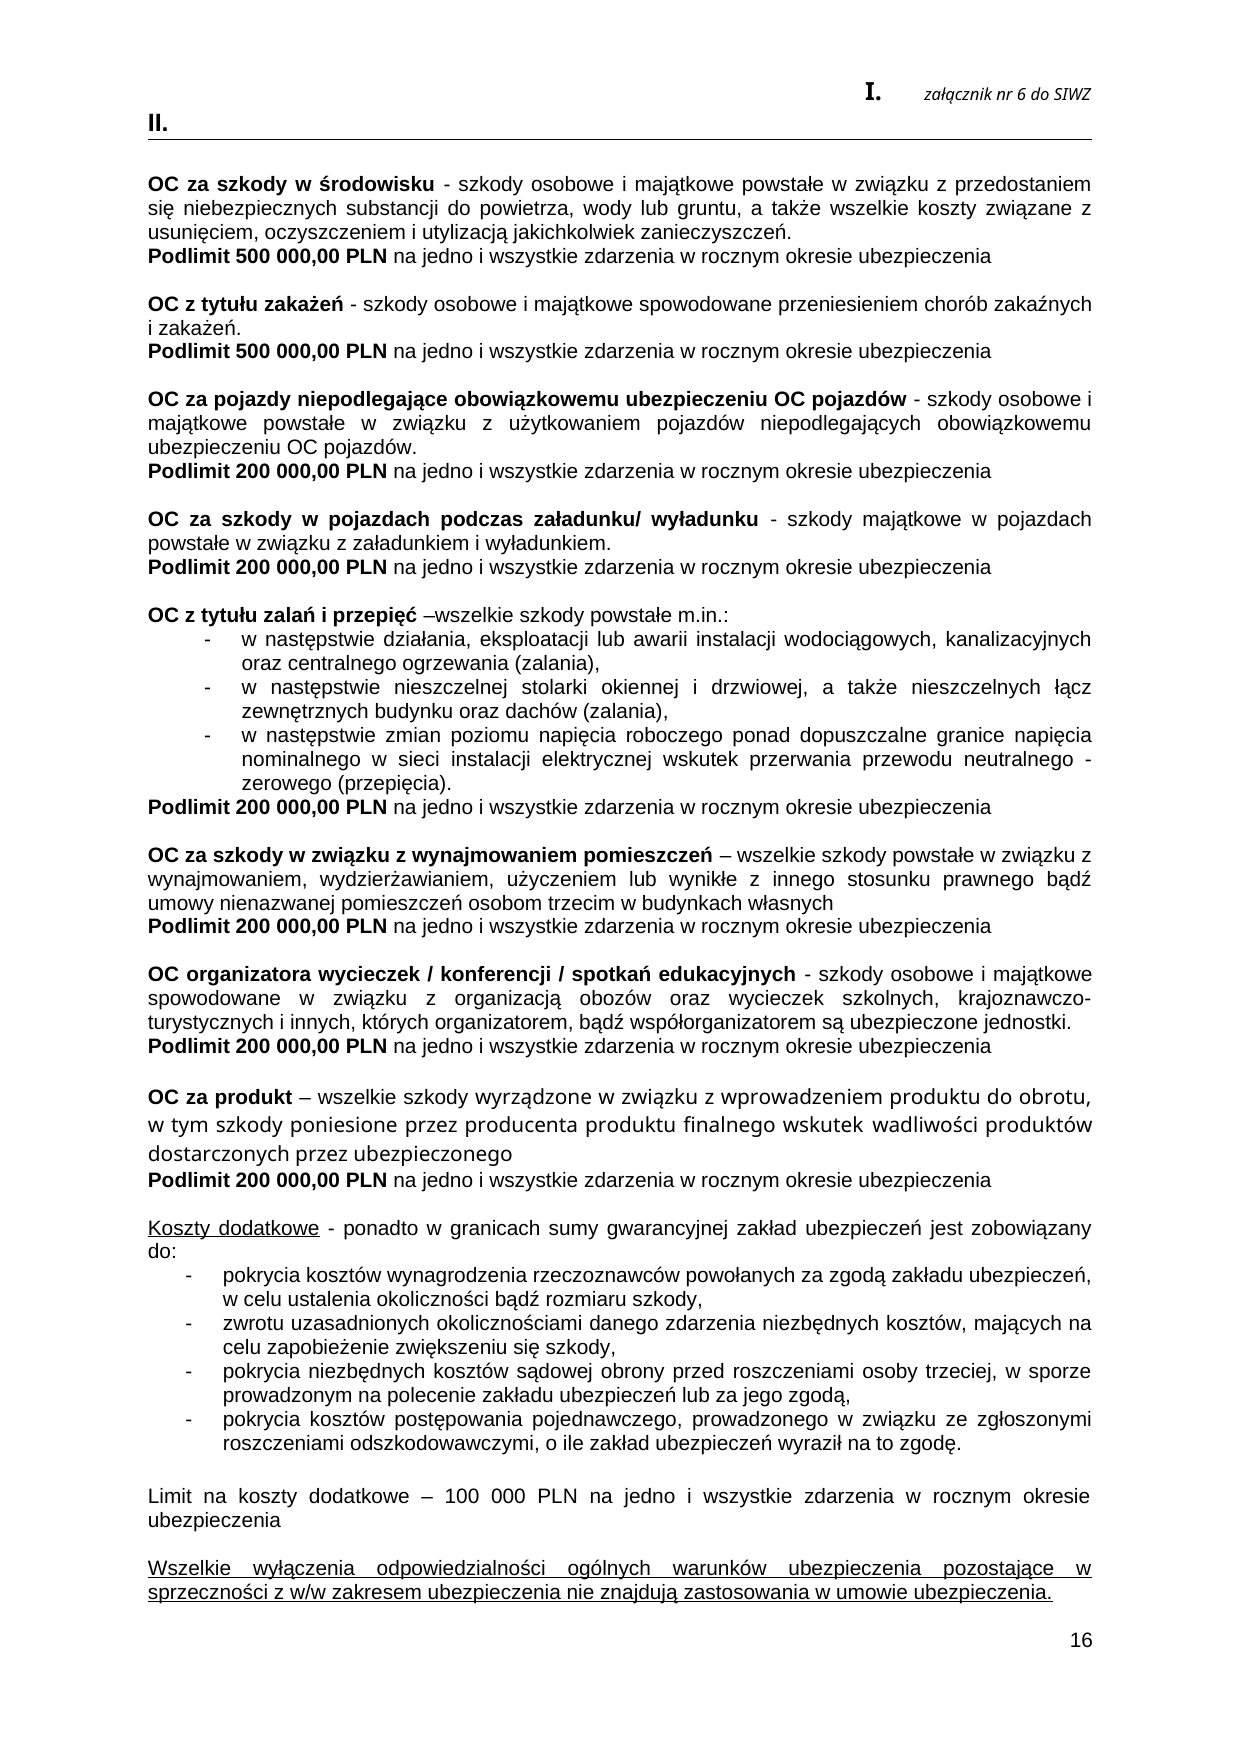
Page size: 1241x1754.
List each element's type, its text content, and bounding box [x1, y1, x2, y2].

text Wszelkie wyłączenia odpowiedzialności ogólnych warunków ubezpieczenia pozostające w sprzeczności z w/w zakresem ubezpieczenia nie znajdują zastosowania w umowie ubezpieczenia. [148, 1556, 1092, 1577]
text Podlimit 200 000,00 PLN na jedno i wszystkie zdarzenia w rocznym okresie ubezpieczenia [148, 459, 1092, 483]
text Podlimit 200 000,00 PLN na jedno i wszystkie zdarzenia w rocznym okresie ubezpieczenia [148, 914, 1092, 938]
list w następstwie działania, eksploatacji lub awarii instalacji wodociągowych, kanalizacyjnych oraz centralnego ogrzewania (zalania), [204, 627, 1092, 675]
list zwrotu uzasadnionych okolicznościami danego zdarzenia niezbędnych kosztów, mających na celu zapobieżenie zwiększeniu się szkody, [185, 1311, 1092, 1359]
list pokrycia kosztów wynagrodzenia rzeczoznawców powołanych za zgodą zakładu ubezpieczeń, w celu ustalenia okoliczności bądź rozmiaru szkody, [185, 1263, 1092, 1311]
text OC za pojazdy niepodlegające obowiązkowemu ubezpieczeniu OC pojazdów - szkody osobowe i majątkowe powstałe w związku z użytkowaniem pojazdów niepodlegających obowiązkowemu ubezpieczeniu OC pojazdów. [148, 387, 1092, 459]
text OC z tytułu zalań i przepięć –wszelkie szkody powstałe m.in.: [148, 603, 1092, 627]
text Podlimit 500 000,00 PLN na jedno i wszystkie zdarzenia w rocznym okresie ubezpieczenia [148, 243, 1092, 267]
text OC za szkody w pojazdach podczas załadunku/ wyładunku - szkody majątkowe w pojazdach powstałe w związku z załadunkiem i wyładunkiem. [148, 507, 1092, 555]
list pokrycia kosztów postępowania pojednawczego, prowadzonego w związku ze zgłoszonymi roszczeniami odszkodowawczymi, o ile zakład ubezpieczeń wyraził na to zgodę. [185, 1407, 1092, 1455]
text Wszelkie wyłączenia odpowiedzialności ogólnych warunków ubezpieczenia pozostające w sprzeczności z w/w zakresem ubezpieczenia nie znajdują zastosowania w umowie ubezpieczenia. [148, 1578, 1092, 1603]
text Podlimit 200 000,00 PLN na jedno i wszystkie zdarzenia w rocznym okresie ubezpieczenia [148, 794, 1092, 818]
text Limit na koszty dodatkowe – 100 000 PLN na jedno i wszystkie zdarzenia w rocznym okresie ubezpieczenia [148, 1484, 1092, 1532]
text Koszty dodatkowe - ponadto w granicach sumy gwarancyjnej zakład ubezpieczeń jest zobowiązany do: [148, 1215, 1092, 1263]
list pokrycia niezbędnych kosztów sądowej obrony przed roszczeniami osoby trzeciej, w sporze prowadzonym na polecenie zakładu ubezpieczeń lub za jego zgodą, [185, 1359, 1092, 1407]
text Podlimit 200 000,00 PLN na jedno i wszystkie zdarzenia w rocznym okresie ubezpieczenia [148, 555, 1092, 579]
text Podlimit 500 000,00 PLN na jedno i wszystkie zdarzenia w rocznym okresie ubezpieczenia [148, 339, 1092, 363]
text Podlimit 200 000,00 PLN na jedno i wszystkie zdarzenia w rocznym okresie ubezpieczenia [148, 1034, 1092, 1058]
text OC z tytułu zakażeń - szkody osobowe i majątkowe spowodowane przeniesieniem chorób zakaźnych i zakażeń. [148, 291, 1092, 339]
text OC za szkody w związku z wynajmowaniem pomieszczeń – wszelkie szkody powstałe w związku z wynajmowaniem, wydzierżawianiem, użyczeniem lub wynikłe z innego stosunku prawnego bądź umowy nienazwanej pomieszczeń osobom trzecim w budynkach własnych [148, 842, 1092, 914]
list w następstwie nieszczelnej stolarki okiennej i drzwiowej, a także nieszczelnych łącz zewnętrznych budynku oraz dachów (zalania), [204, 675, 1092, 723]
text OC organizatora wycieczek / konferencji / spotkań edukacyjnych - szkody osobowe i majątkowe spowodowane w związku z organizacją obozów oraz wycieczek szkolnych, krajoznawczo-turystycznych i innych, których organizatorem, bądź współorganizatorem są ubezpieczone jednostki. [148, 962, 1092, 1034]
text OC za produkt – wszelkie szkody wyrządzone w związku z wprowadzeniem produktu do obrotu, w tym szkody poniesione przez producenta produktu finalnego wskutek wadliwości produktów dostarczonych przez ubezpieczonego [148, 1082, 1092, 1167]
list w następstwie zmian poziomu napięcia roboczego ponad dopuszczalne granice napięcia nominalnego w sieci instalacji elektrycznej wskutek przerwania przewodu neutralnego - zerowego (przepięcia). [204, 723, 1092, 794]
text OC za szkody w środowisku - szkody osobowe i majątkowe powstałe w związku z przedostaniem się niebezpiecznych substancji do powietrza, wody lub gruntu, a także wszelkie koszty związane z usunięciem, oczyszczeniem i utylizacją jakichkolwiek zanieczyszczeń. [148, 172, 1092, 243]
text Podlimit 200 000,00 PLN na jedno i wszystkie zdarzenia w rocznym okresie ubezpieczenia [148, 1167, 1092, 1191]
